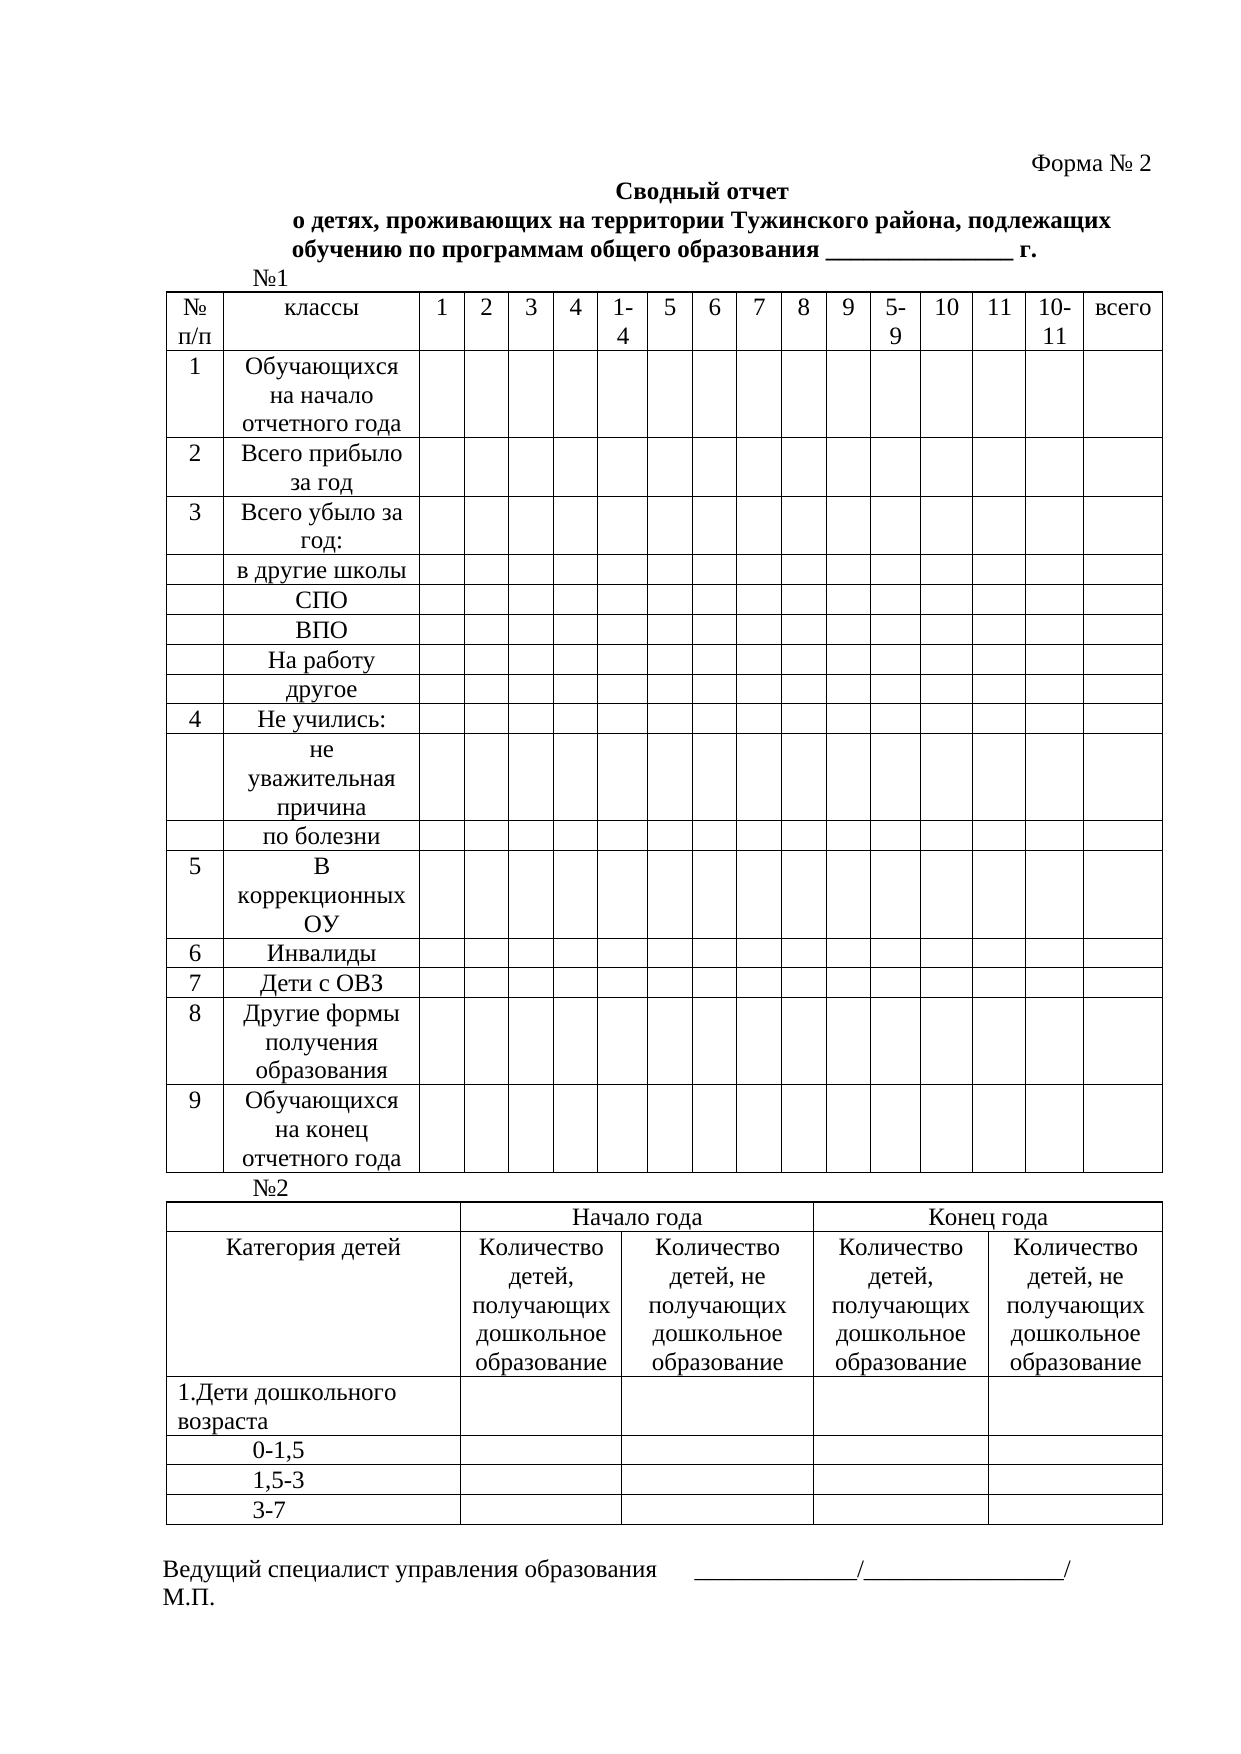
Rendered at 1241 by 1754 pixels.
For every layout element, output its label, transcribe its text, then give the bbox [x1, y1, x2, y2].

table_cell [827, 704, 870, 733]
table_header всего [1084, 293, 1162, 350]
table_cell [598, 497, 647, 554]
table_cell [973, 704, 1025, 733]
table_cell [737, 821, 781, 850]
table_header 10 [921, 293, 972, 350]
table_cell [693, 1085, 736, 1172]
table_cell [871, 821, 920, 850]
table_cell [973, 615, 1025, 644]
table_cell [509, 675, 553, 703]
table_cell [921, 555, 972, 584]
table_cell [693, 704, 736, 733]
table_cell [461, 1495, 621, 1524]
table_cell [871, 1085, 920, 1172]
table_cell [1084, 615, 1162, 644]
table_cell [465, 438, 508, 496]
table_cell [465, 968, 508, 997]
table_cell [1026, 675, 1083, 703]
table_cell [737, 438, 781, 496]
table_cell [167, 615, 223, 644]
table_cell [1026, 851, 1083, 937]
table_cell [1026, 585, 1083, 614]
table_cell [973, 939, 1025, 967]
table_cell [167, 675, 223, 703]
table_cell [509, 438, 553, 496]
table_cell [509, 821, 553, 850]
table_header 1 [420, 293, 464, 350]
table_cell [737, 998, 781, 1084]
table_cell [782, 1085, 826, 1172]
table_cell [921, 438, 972, 496]
table_cell в другие школы [224, 555, 419, 584]
table_cell [782, 615, 826, 644]
table_cell [973, 351, 1025, 437]
table_cell [782, 645, 826, 673]
table_cell [554, 939, 597, 967]
table_cell [509, 645, 553, 673]
table_cell [921, 734, 972, 820]
table_cell [693, 555, 736, 584]
table_cell [782, 675, 826, 703]
table_cell [622, 1495, 813, 1524]
table_cell На работу [224, 645, 419, 673]
table_cell [598, 645, 647, 673]
table_cell [693, 821, 736, 850]
table_cell [1026, 998, 1083, 1084]
table_cell [737, 734, 781, 820]
table_cell [827, 438, 870, 496]
table_cell [598, 585, 647, 614]
table_cell [465, 821, 508, 850]
table_cell [420, 821, 464, 850]
table_cell [973, 555, 1025, 584]
table_cell [648, 438, 692, 496]
table_cell [1084, 734, 1162, 820]
table_cell [693, 585, 736, 614]
table_cell [554, 968, 597, 997]
table_cell [693, 968, 736, 997]
table_cell [693, 351, 736, 437]
table_cell [554, 645, 597, 673]
table_cell [420, 939, 464, 967]
table_cell [871, 438, 920, 496]
table_header 10-11 [1026, 293, 1083, 350]
table_header 5 [648, 293, 692, 350]
table_cell [973, 438, 1025, 496]
table_cell [420, 615, 464, 644]
table_cell [598, 438, 647, 496]
table_header 7 [737, 293, 781, 350]
table_cell [973, 1085, 1025, 1172]
table_cell [509, 585, 553, 614]
table_cell [737, 585, 781, 614]
table_cell [1084, 968, 1162, 997]
table_cell [827, 1085, 870, 1172]
table_cell 0-1,5 [167, 1436, 460, 1464]
table_cell [871, 998, 920, 1084]
table_cell [693, 497, 736, 554]
table_cell [648, 615, 692, 644]
table_cell [598, 704, 647, 733]
table_header 2 [465, 293, 508, 350]
table_cell 2 [167, 438, 223, 496]
table_cell [648, 1085, 692, 1172]
table_cell [420, 438, 464, 496]
table_cell [1026, 968, 1083, 997]
table_header Конец года [814, 1203, 1162, 1231]
table_cell [554, 851, 597, 937]
table_header № п/п [167, 293, 223, 350]
table_cell [827, 939, 870, 967]
table_cell [554, 675, 597, 703]
table_cell [420, 1085, 464, 1172]
table_cell [554, 497, 597, 554]
table_cell [921, 675, 972, 703]
table_cell Количество детей, получающих дошкольное образование [814, 1232, 988, 1376]
table_cell [693, 939, 736, 967]
table_cell 4 [167, 704, 223, 733]
table_cell [598, 555, 647, 584]
table_cell [509, 555, 553, 584]
table_cell [871, 939, 920, 967]
table_cell [1084, 704, 1162, 733]
table_cell [921, 998, 972, 1084]
table_cell [921, 968, 972, 997]
table_cell [782, 734, 826, 820]
table_cell [921, 615, 972, 644]
table_cell [461, 1436, 621, 1464]
table_cell [648, 998, 692, 1084]
table_cell [989, 1436, 1162, 1464]
table_cell [921, 821, 972, 850]
table_header 5-9 [871, 293, 920, 350]
table_cell [827, 968, 870, 997]
table_cell [420, 675, 464, 703]
table_cell [554, 615, 597, 644]
table_cell [509, 939, 553, 967]
table_cell [465, 555, 508, 584]
table_cell [814, 1465, 988, 1494]
table_cell [420, 734, 464, 820]
table_cell ВПО [224, 615, 419, 644]
table_cell [554, 998, 597, 1084]
table_cell [648, 968, 692, 997]
table_cell [1026, 438, 1083, 496]
table_cell [554, 438, 597, 496]
table_cell [554, 555, 597, 584]
table_cell [420, 998, 464, 1084]
table_cell [737, 704, 781, 733]
table_cell [648, 734, 692, 820]
table_cell [167, 821, 223, 850]
table_cell [921, 851, 972, 937]
table_header Начало года [461, 1203, 813, 1231]
table_cell [827, 998, 870, 1084]
table_cell [782, 821, 826, 850]
table_cell [921, 351, 972, 437]
table_cell Дети с ОВЗ [224, 968, 419, 997]
table_cell [827, 555, 870, 584]
table_cell [554, 351, 597, 437]
table_cell [973, 968, 1025, 997]
table_cell [167, 555, 223, 584]
table_cell не уважительная причина [224, 734, 419, 820]
table_cell [693, 438, 736, 496]
table_cell [648, 585, 692, 614]
table_cell [827, 734, 870, 820]
table_cell [921, 1085, 972, 1172]
table_cell [1084, 675, 1162, 703]
table_cell [1084, 851, 1162, 937]
table_cell [989, 1465, 1162, 1494]
table_cell [782, 555, 826, 584]
table_cell [648, 497, 692, 554]
table_cell [737, 615, 781, 644]
table_cell 5 [167, 851, 223, 937]
table_cell [827, 351, 870, 437]
table_cell [782, 998, 826, 1084]
table_cell [693, 615, 736, 644]
table_cell [782, 968, 826, 997]
table_cell [420, 645, 464, 673]
table_cell 9 [167, 1085, 223, 1172]
table_cell по болезни [224, 821, 419, 850]
table_cell [693, 998, 736, 1084]
table_cell [827, 585, 870, 614]
text М.П. [162, 1582, 1152, 1611]
table_cell [598, 615, 647, 644]
table_cell 3-7 [167, 1495, 460, 1524]
table_cell [465, 645, 508, 673]
table_cell [693, 851, 736, 937]
table_cell [871, 351, 920, 437]
table_cell [921, 939, 972, 967]
table_cell [1084, 939, 1162, 967]
table_cell [1084, 1085, 1162, 1172]
table_cell 1.Дети дошкольного возраста [167, 1377, 460, 1434]
table_cell [1026, 497, 1083, 554]
table_cell [465, 497, 508, 554]
table_cell [1026, 821, 1083, 850]
table_cell [827, 675, 870, 703]
table_cell Количество детей, получающих дошкольное образование [461, 1232, 621, 1376]
table_cell [921, 704, 972, 733]
table_cell [871, 675, 920, 703]
table_cell [1026, 615, 1083, 644]
table_cell [737, 555, 781, 584]
table_cell [598, 939, 647, 967]
table_cell [1026, 555, 1083, 584]
table_cell [782, 438, 826, 496]
table_header 4 [554, 293, 597, 350]
table_cell [1026, 939, 1083, 967]
table_cell [1084, 585, 1162, 614]
table_cell Обучающихся на начало отчетного года [224, 351, 419, 437]
table_header 11 [973, 293, 1025, 350]
table_cell [420, 968, 464, 997]
table_cell [1026, 1085, 1083, 1172]
table_cell [1026, 734, 1083, 820]
table_cell [509, 968, 553, 997]
table_cell [989, 1377, 1162, 1434]
table_cell [167, 645, 223, 673]
table_cell [554, 585, 597, 614]
table_cell [465, 998, 508, 1084]
table_cell [465, 704, 508, 733]
table_header 8 [782, 293, 826, 350]
table_cell [921, 645, 972, 673]
table_cell [598, 821, 647, 850]
table_cell [465, 351, 508, 437]
table_cell [1084, 821, 1162, 850]
table_cell [973, 821, 1025, 850]
table_cell [509, 704, 553, 733]
table_cell [509, 998, 553, 1084]
table_cell [598, 968, 647, 997]
table_cell [737, 851, 781, 937]
table_cell [167, 734, 223, 820]
table_header 1-4 [598, 293, 647, 350]
text Сводный отчет [177, 176, 1152, 205]
table_cell 3 [167, 497, 223, 554]
table_cell [814, 1377, 988, 1434]
table_cell [465, 585, 508, 614]
table_cell [554, 1085, 597, 1172]
table_cell Количество детей, не получающих дошкольное образование [989, 1232, 1162, 1376]
table_cell [465, 939, 508, 967]
table_cell [782, 497, 826, 554]
table_cell [871, 615, 920, 644]
table_cell 1 [167, 351, 223, 437]
table_cell [509, 1085, 553, 1172]
table_cell [814, 1495, 988, 1524]
table_cell [871, 497, 920, 554]
table_header 9 [827, 293, 870, 350]
table_cell [827, 645, 870, 673]
table_cell [598, 851, 647, 937]
table_cell 1,5-3 [167, 1465, 460, 1494]
table_header классы [224, 293, 419, 350]
table_cell [827, 497, 870, 554]
table_cell [1026, 645, 1083, 673]
table_cell [598, 998, 647, 1084]
table_cell [782, 351, 826, 437]
table_cell [973, 585, 1025, 614]
table_cell Не учились: [224, 704, 419, 733]
table_cell [1084, 998, 1162, 1084]
table_cell [648, 645, 692, 673]
table_cell [648, 821, 692, 850]
table_cell [737, 939, 781, 967]
table_cell [509, 734, 553, 820]
table_cell [1084, 555, 1162, 584]
table_cell Категория детей [167, 1232, 460, 1376]
table_cell [648, 555, 692, 584]
table_cell [921, 585, 972, 614]
table_cell [973, 497, 1025, 554]
table_header 6 [693, 293, 736, 350]
text Ведущий специалист управления образования _____________/________________/ [162, 1554, 1152, 1582]
table_cell [420, 704, 464, 733]
table_cell [871, 704, 920, 733]
table_cell [465, 1085, 508, 1172]
table_cell [827, 615, 870, 644]
table_cell В коррекционных ОУ [224, 851, 419, 937]
table_cell [648, 939, 692, 967]
table_header [167, 1203, 460, 1231]
table_cell [420, 851, 464, 937]
table_cell Обучающихся на конец отчетного года [224, 1085, 419, 1172]
table_cell [1084, 351, 1162, 437]
table_cell [921, 497, 972, 554]
text о детях, проживающих на территории Тужинского района, подлежащих обучению по программам общего образования _______________ г. [177, 205, 1152, 263]
table_cell [509, 615, 553, 644]
table_cell [693, 645, 736, 673]
table_cell [598, 675, 647, 703]
table_cell [871, 645, 920, 673]
table_cell [648, 351, 692, 437]
table_cell [693, 675, 736, 703]
table_cell [973, 851, 1025, 937]
table_cell Количество детей, не получающих дошкольное образование [622, 1232, 813, 1376]
table_cell [622, 1436, 813, 1464]
table_cell [871, 555, 920, 584]
table_cell 7 [167, 968, 223, 997]
table_cell [461, 1465, 621, 1494]
table_cell [461, 1377, 621, 1434]
table_cell [465, 615, 508, 644]
table_cell [989, 1495, 1162, 1524]
table_cell [782, 585, 826, 614]
table_cell [622, 1465, 813, 1494]
table_cell [737, 351, 781, 437]
text №2 [177, 1173, 1152, 1201]
table_cell [871, 734, 920, 820]
table_cell [509, 497, 553, 554]
table_cell [1084, 438, 1162, 496]
table_cell [737, 675, 781, 703]
table_cell [737, 968, 781, 997]
table_cell Другие формы получения образования [224, 998, 419, 1084]
table_cell [1026, 704, 1083, 733]
table_cell [871, 968, 920, 997]
table_cell [693, 734, 736, 820]
table_cell [420, 555, 464, 584]
text №1 [177, 263, 1152, 291]
table_cell [420, 497, 464, 554]
table_cell [167, 585, 223, 614]
text Форма № 2 [177, 148, 1152, 176]
table_cell [827, 851, 870, 937]
table_cell [871, 585, 920, 614]
table_cell [814, 1436, 988, 1464]
table_cell Всего убыло за год: [224, 497, 419, 554]
table_cell [973, 998, 1025, 1084]
table_cell [782, 851, 826, 937]
table_cell [871, 851, 920, 937]
table_header 3 [509, 293, 553, 350]
table_cell [598, 351, 647, 437]
table_cell [782, 704, 826, 733]
table_cell [973, 734, 1025, 820]
table_cell [648, 704, 692, 733]
table_cell [1084, 645, 1162, 673]
table_cell [465, 851, 508, 937]
table_cell [598, 734, 647, 820]
table_cell [737, 645, 781, 673]
table_cell [622, 1377, 813, 1434]
table_cell 6 [167, 939, 223, 967]
table_cell Инвалиды [224, 939, 419, 967]
table_cell 8 [167, 998, 223, 1084]
table_cell Всего прибыло за год [224, 438, 419, 496]
table_cell [1084, 497, 1162, 554]
table_cell [648, 851, 692, 937]
table_cell [827, 821, 870, 850]
table_cell другое [224, 675, 419, 703]
table_cell [420, 351, 464, 437]
table_cell [648, 675, 692, 703]
table_cell [465, 734, 508, 820]
table_cell [554, 704, 597, 733]
table_cell [598, 1085, 647, 1172]
table_cell [737, 497, 781, 554]
table_cell [737, 1085, 781, 1172]
table_cell [554, 821, 597, 850]
table_cell [420, 585, 464, 614]
table_cell [973, 645, 1025, 673]
table_cell [782, 939, 826, 967]
table_cell [509, 851, 553, 937]
table_cell [973, 675, 1025, 703]
table_cell [509, 351, 553, 437]
table_cell [1026, 351, 1083, 437]
table_cell [465, 675, 508, 703]
table_cell СПО [224, 585, 419, 614]
table_cell [554, 734, 597, 820]
